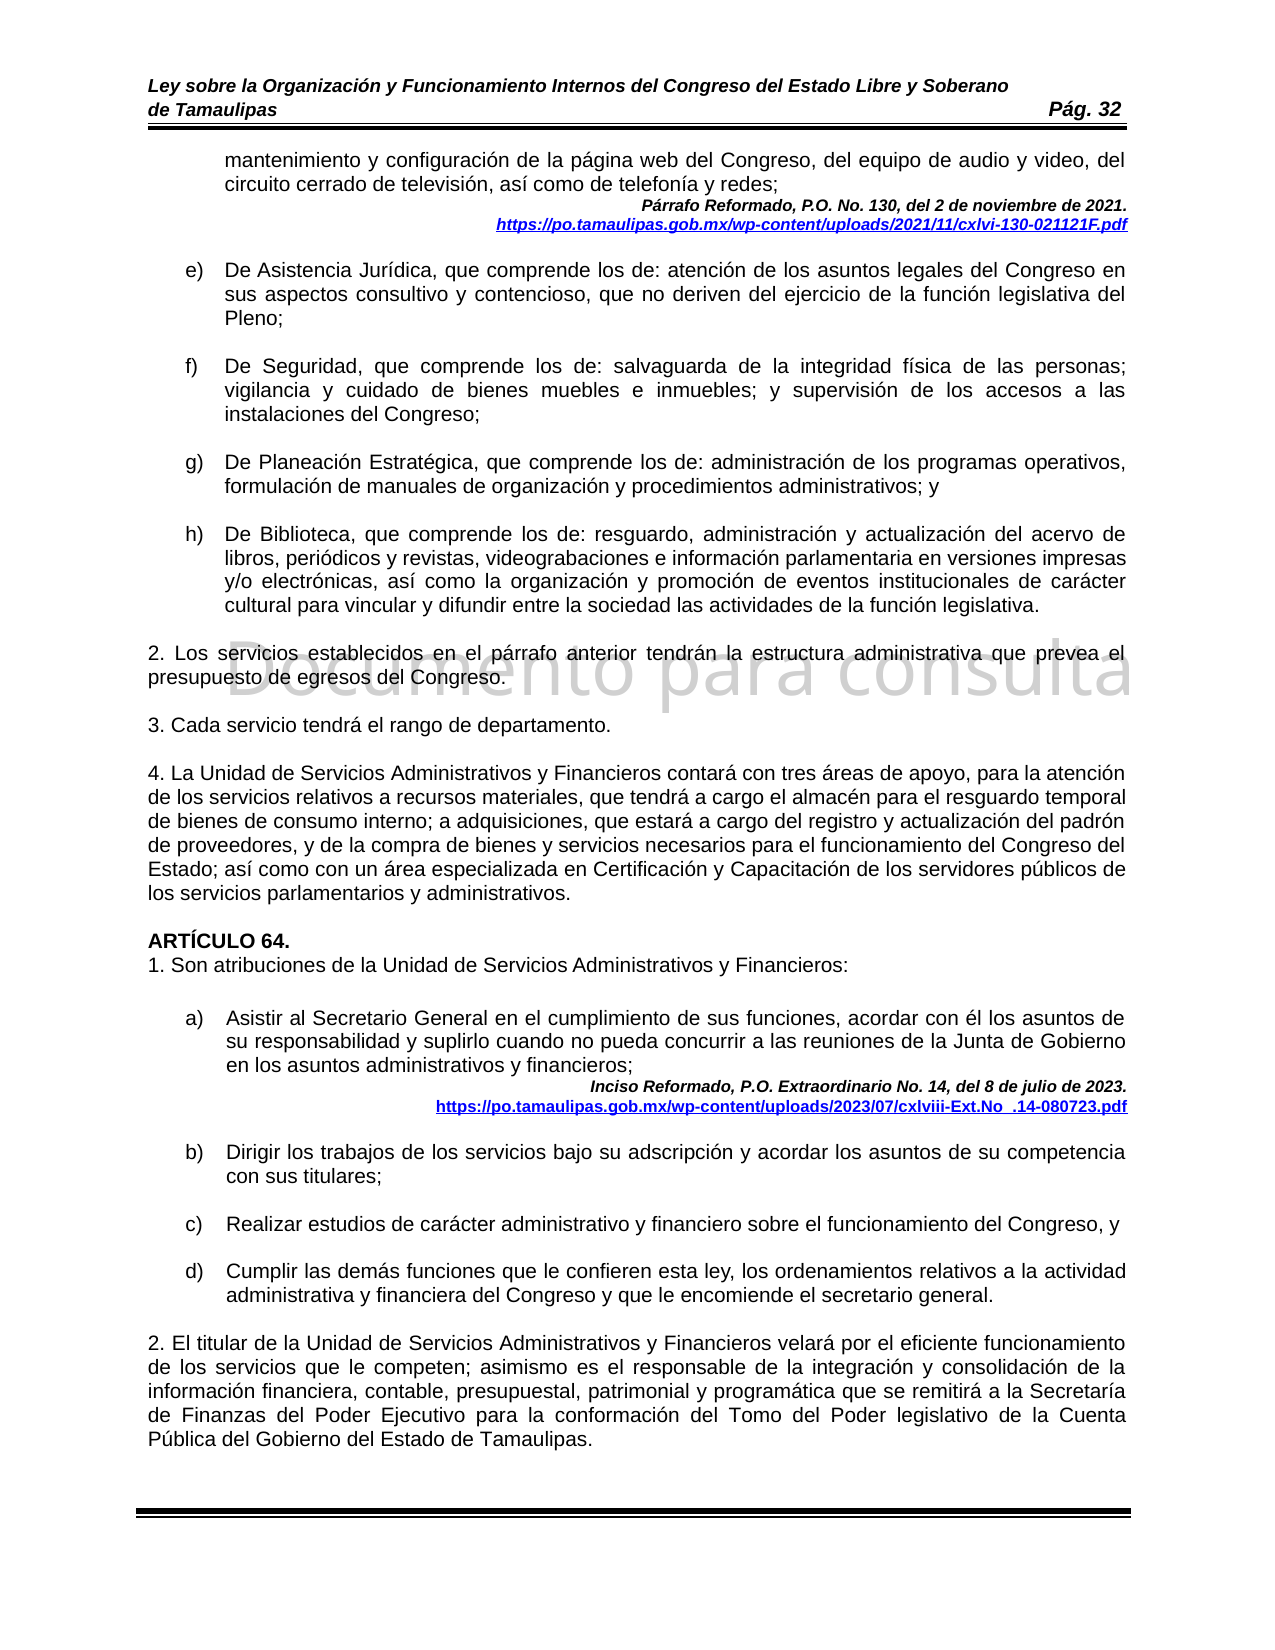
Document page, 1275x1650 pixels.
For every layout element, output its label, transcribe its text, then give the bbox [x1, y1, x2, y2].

list De Seguridad, que comprende los de: salvaguarda de la integridad física de las personas; vigilancia y cuidado de bienes muebles e inmuebles; y supervisión de los accesos a las instalaciones del Congreso; [185, 354, 1127, 426]
text 2. Los servicios establecidos en el párrafo anterior tendrán la estructura administrativa que prevea el presupuesto de egresos del Congreso. [148, 641, 1127, 689]
list De Asistencia Jurídica, que comprende los de: atención de los asuntos legales del Congreso en sus aspectos consultivo y contencioso, que no deriven del ejercicio de la función legislativa del Pleno; [185, 258, 1127, 330]
text 1. Son atribuciones de la Unidad de Servicios Administrativos y Financieros: [148, 953, 1127, 977]
text 2. El titular de la Unidad de Servicios Administrativos y Financieros velará por el eficiente funcionamiento de los servicios que le competen; asimismo es el responsable de la integración y consolidación de la información financiera, contable, presupuestal, patrimonial y programática que se remitirá a la Secretaría de Finanzas del Poder Ejecutivo para la conformación del Tomo del Poder legislativo de la Cuenta Pública del Gobierno del Estado de Tamaulipas. [148, 1331, 1127, 1451]
text ARTÍCULO 64. [148, 929, 1127, 953]
list Asistir al Secretario General en el cumplimiento de sus funciones, acordar con él los asuntos de su responsabilidad y suplirlo cuando no pueda concurrir a las reuniones de la Junta de Gobierno en los asuntos administrativos y financieros; [185, 1005, 1127, 1077]
list De Biblioteca, que comprende los de: resguardo, administración y actualización del acervo de libros, periódicos y revistas, videograbaciones e información parlamentaria en versiones impresas y/o electrónicas, así como la organización y promoción de eventos institucionales de carácter cultural para vincular y difundir entre la sociedad las actividades de la función legislativa. [185, 521, 1127, 617]
list Dirigir los trabajos de los servicios bajo su adscripción y acordar los asuntos de su competencia con sus titulares; [185, 1139, 1127, 1187]
list De Planeación Estratégica, que comprende los de: administración de los programas operativos, formulación de manuales de organización y procedimientos administrativos; y [185, 449, 1127, 497]
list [185, 148, 1127, 196]
list Inciso Reformado, P.O. Extraordinario No. 14, del 8 de julio de 2023. [252, 1077, 1127, 1096]
text https://po.tamaulipas.gob.mx/wp-content/uploads/2021/11/cxlvi-130-021121F.pdf [148, 215, 1127, 234]
text Párrafo Reformado, P.O. No. 130, del 2 de noviembre de 2021. [148, 196, 1127, 215]
text https://po.tamaulipas.gob.mx/wp-content/uploads/2023/07/cxlviii-Ext.No_.14-080723.pdf [185, 1096, 1127, 1116]
list Realizar estudios de carácter administrativo y financiero sobre el funcionamiento del Congreso, y [185, 1211, 1127, 1235]
list Cumplir las demás funciones que le confieren esta ley, los ordenamientos relativos a la actividad administrativa y financiera del Congreso y que le encomiende el secretario general. [185, 1259, 1127, 1307]
text 3. Cada servicio tendrá el rango de departamento. [148, 713, 1127, 737]
text 4. La Unidad de Servicios Administrativos y Financieros contará con tres áreas de apoyo, para la atención de los servicios relativos a recursos materiales, que tendrá a cargo el almacén para el resguardo temporal de bienes de consumo interno; a adquisiciones, que estará a cargo del registro y actualización del padrón de proveedores, y de la compra de bienes y servicios necesarios para el funcionamiento del Congreso del Estado; así como con un área especializada en Certificación y Capacitación de los servidores públicos de los servicios parlamentarios y administrativos. [148, 761, 1127, 905]
